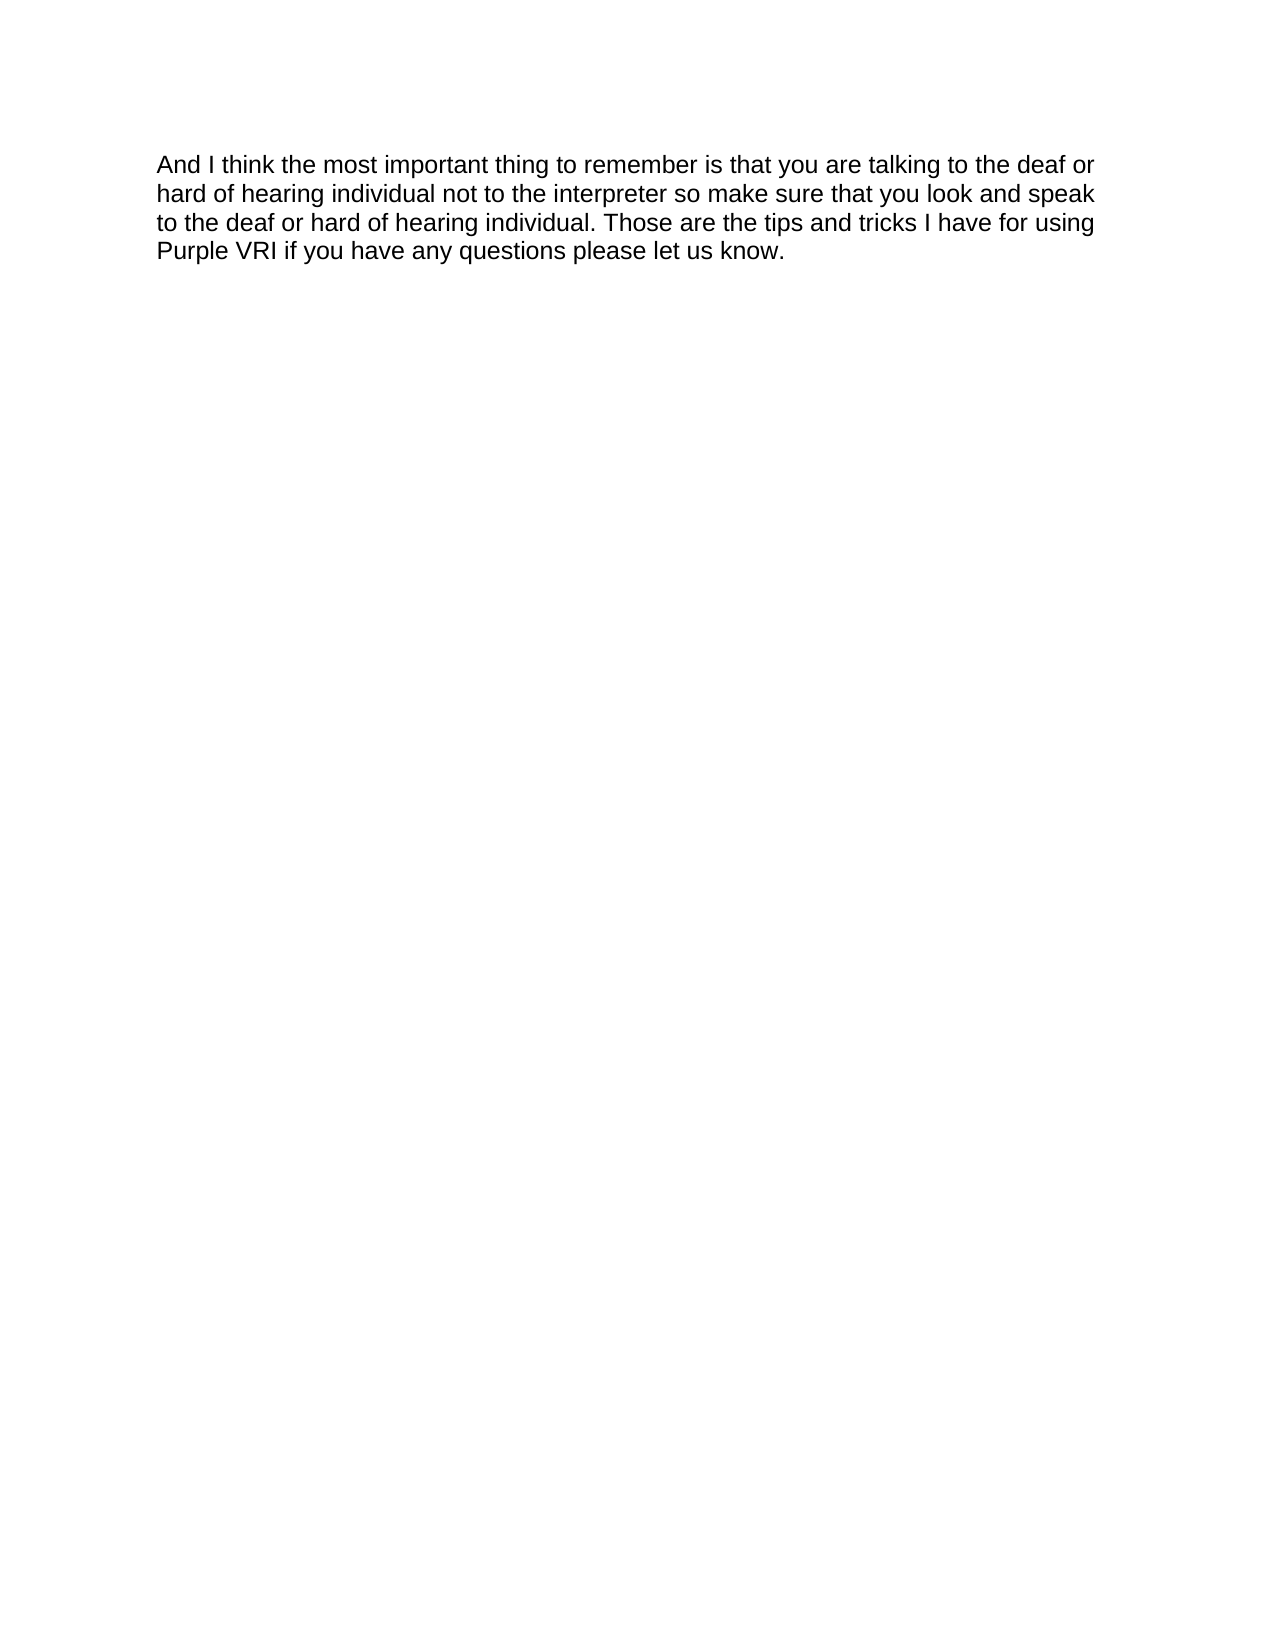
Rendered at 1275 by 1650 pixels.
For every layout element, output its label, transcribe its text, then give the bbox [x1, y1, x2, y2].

text And I think the most important thing to remember is that you are talking to the deaf or hard of hearing individual not to the interpreter so make sure that you look and speak to the deaf or hard of hearing individual. Those are the tips and tricks I have for using Purple VRI if you have any questions please let us know. [156, 150, 1118, 265]
